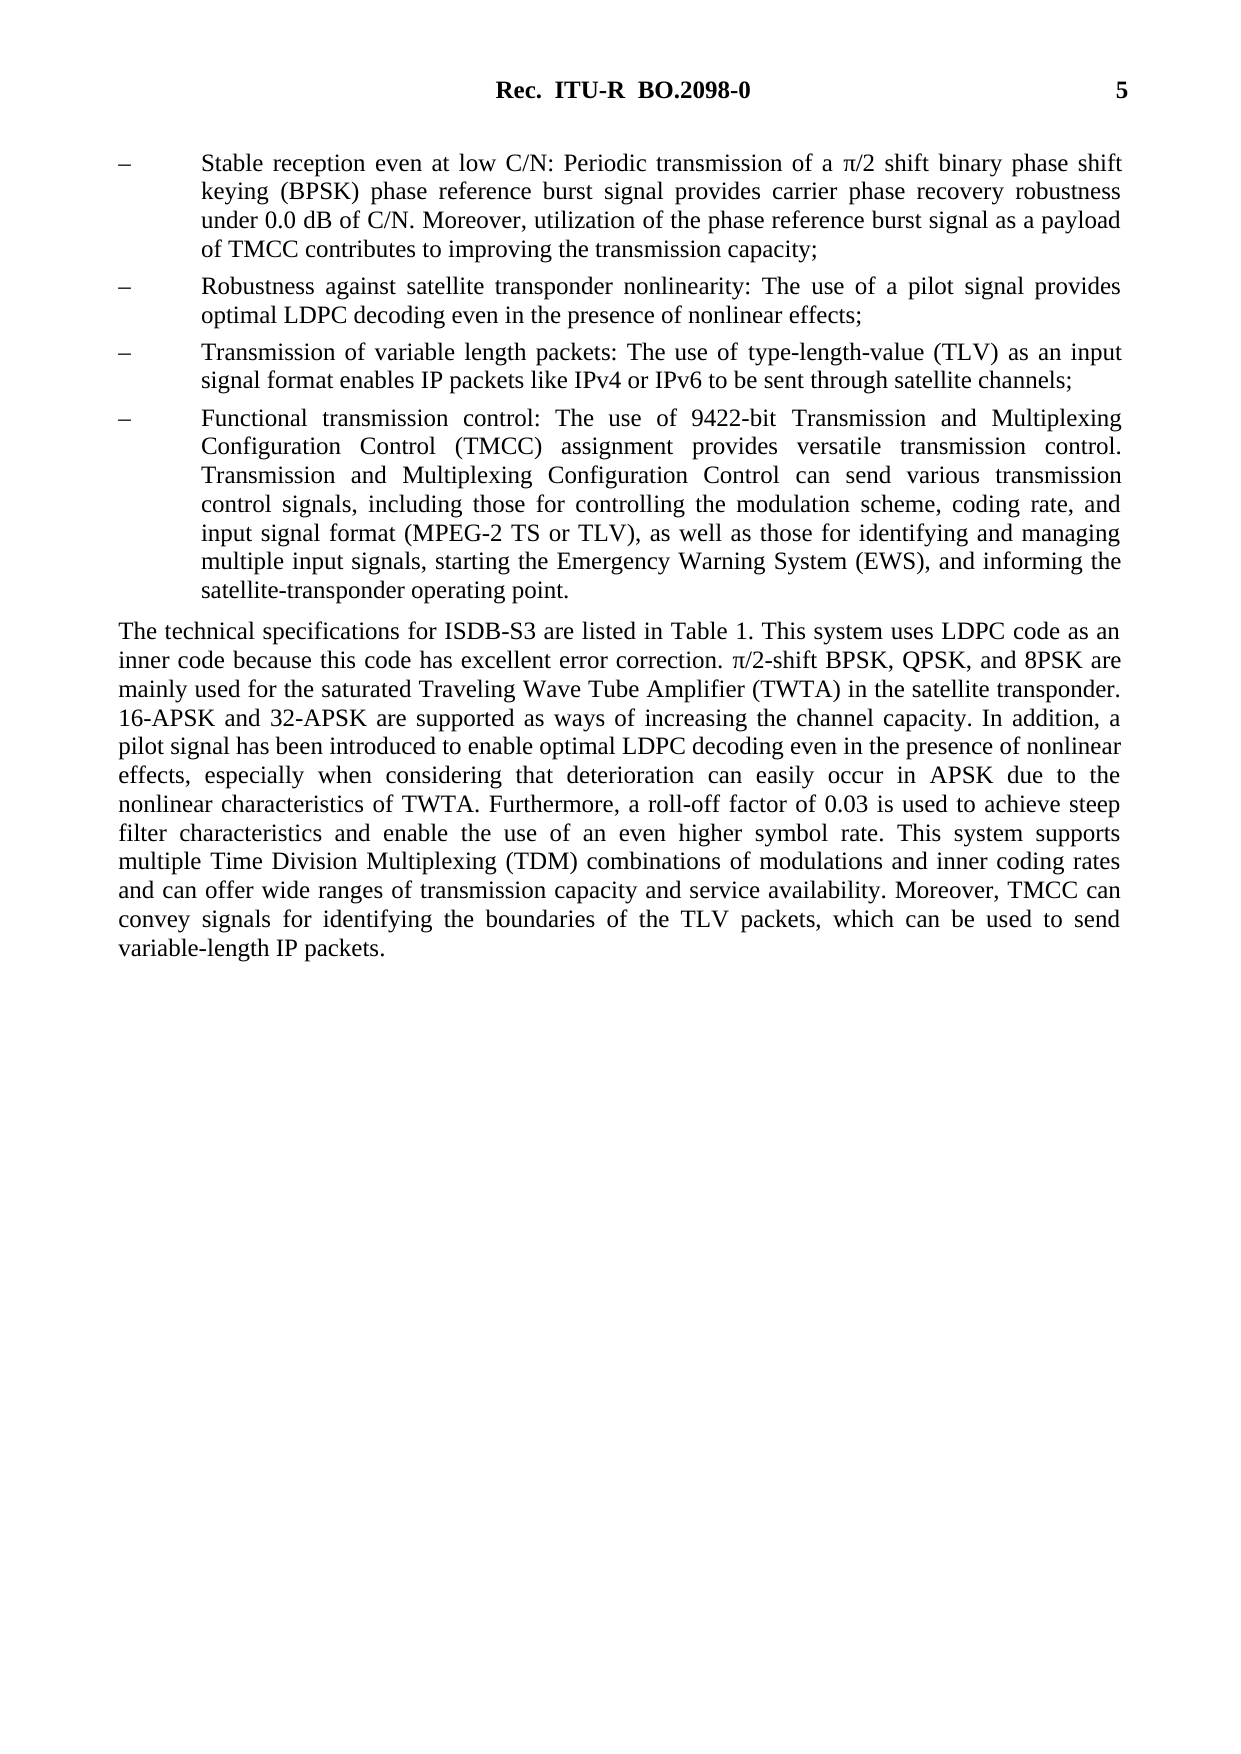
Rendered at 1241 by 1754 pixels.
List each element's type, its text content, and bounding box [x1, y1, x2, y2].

text – Robustness against satellite transponder nonlinearity: The use of a pilot signal provides optimal LDPC decoding even in the presence of nonlinear effects; [118, 271, 1122, 328]
text – Transmission of variable length packets: The use of type-length-value (TLV) as an input signal format enables IP packets like IPv4 or IPv6 to be sent through satellite channels; [118, 337, 1122, 394]
text The technical specifications for ISDB-S3 are listed in Table 1. This system uses LDPC code as an inner code because this code has excellent error correction. π/2-shift BPSK, QPSK, and 8PSK are mainly used for the saturated Traveling Wave Tube Amplifier (TWTA) in the satellite transponder. 16-APSK and 32-APSK are supported as ways of increasing the channel capacity. In addition, a pilot signal has been introduced to enable optimal LDPC decoding even in the presence of nonlinear effects, especially when considering that deterioration can easily occur in APSK due to the nonlinear characteristics of TWTA. Furthermore, a roll-off factor of 0.03 is used to achieve steep filter characteristics and enable the use of an even higher symbol rate. This system supports multiple Time Division Multiplexing (TDM) combinations of modulations and inner coding rates and can offer wide ranges of transmission capacity and service availability. Moreover, TMCC can convey signals for identifying the boundaries of the TLV packets, which can be used to send variable-length IP packets. [118, 616, 1122, 961]
text – Functional transmission control: The use of 9422-bit Transmission and Multiplexing Configuration Control (TMCC) assignment provides versatile transmission control. Transmission and Multiplexing Configuration Control can send various transmission control signals, including those for controlling the modulation scheme, coding rate, and input signal format (MPEG-2 TS or TLV), as well as those for identifying and managing multiple input signals, starting the Emergency Warning System (EWS), and informing the satellite-transponder operating point. [118, 403, 1122, 604]
text – Stable reception even at low C/N: Periodic transmission of a π/2 shift binary phase shift keying (BPSK) phase reference burst signal provides carrier phase recovery robustness under 0.0 dB of C/N. Moreover, utilization of the phase reference burst signal as a payload of TMCC contributes to improving the transmission capacity; [118, 148, 1122, 263]
